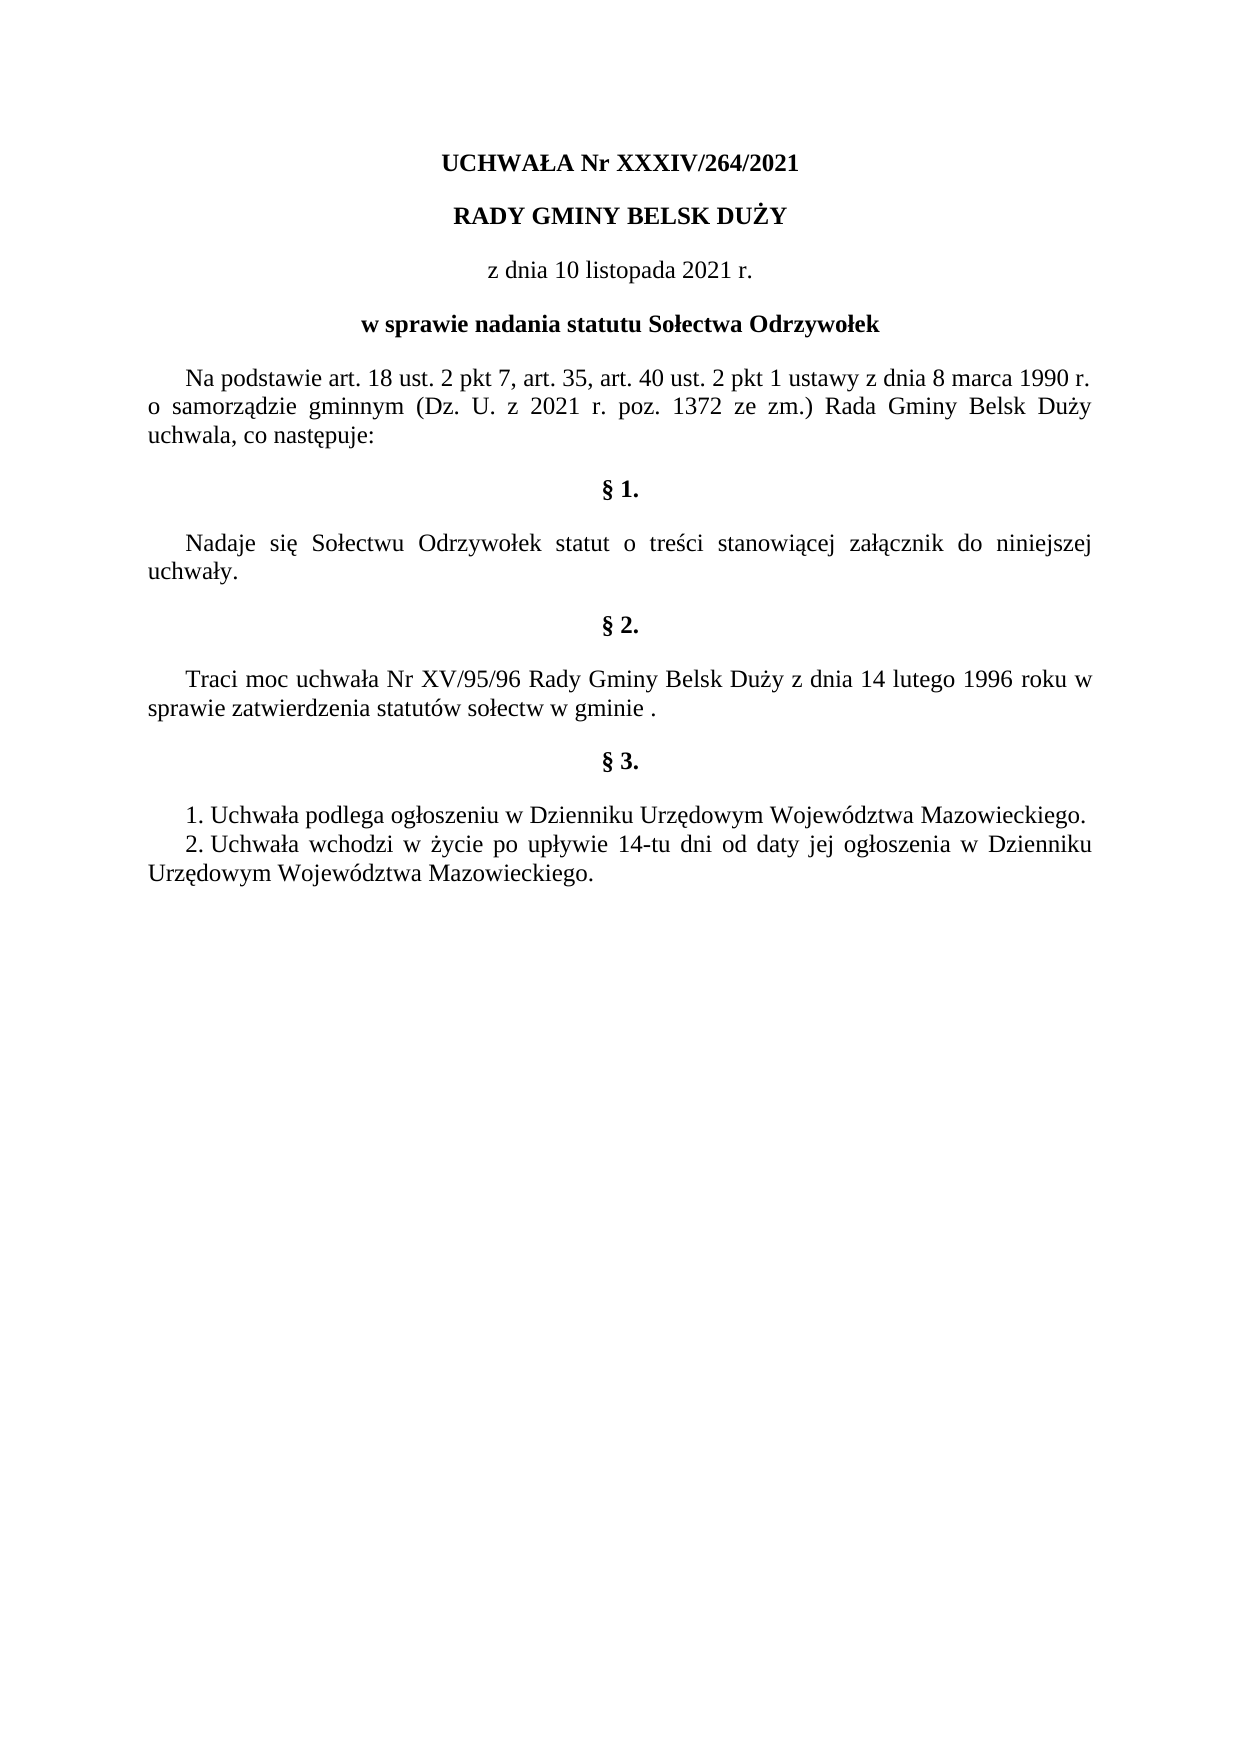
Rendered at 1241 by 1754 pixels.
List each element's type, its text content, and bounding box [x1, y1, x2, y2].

text RADY GMINY BELSK DUŻY [148, 201, 1093, 230]
text Traci moc uchwała Nr XV/95/96 Rady Gminy Belsk Duży z dnia 14 lutego 1996 roku w sprawie zatwierdzenia statutów sołectw w gminie . [148, 664, 1093, 721]
text Nadaje się Sołectwu Odrzywołek statut o treści stanowiącej załącznik do niniejszej uchwały. [148, 528, 1093, 585]
text § 1. [148, 474, 1093, 503]
text 2. Uchwała wchodzi w życie po upływie 14-tu dni od daty jej ogłoszenia w Dzienniku Urzędowym Województwa Mazowieckiego. [148, 829, 1093, 886]
text UCHWAŁA Nr XXXIV/264/2021 [148, 148, 1093, 176]
text Na podstawie art. 18 ust. 2 pkt 7, art. 35, art. 40 ust. 2 pkt 1 ustawy z dnia 8 marca 1990 r. o samorządzie gminnym (Dz. U. z 2021 r. poz. 1372 ze zm.) Rada Gminy Belsk Duży uchwala, co następuje: [148, 363, 1093, 449]
text w sprawie nadania statutu Sołectwa Odrzywołek [148, 309, 1093, 338]
text z dnia 10 listopada 2021 r. [148, 255, 1093, 284]
text 1. Uchwała podlega ogłoszeniu w Dzienniku Urzędowym Województwa Mazowieckiego. [148, 800, 1093, 829]
text § 2. [148, 610, 1093, 639]
text § 3. [148, 746, 1093, 775]
